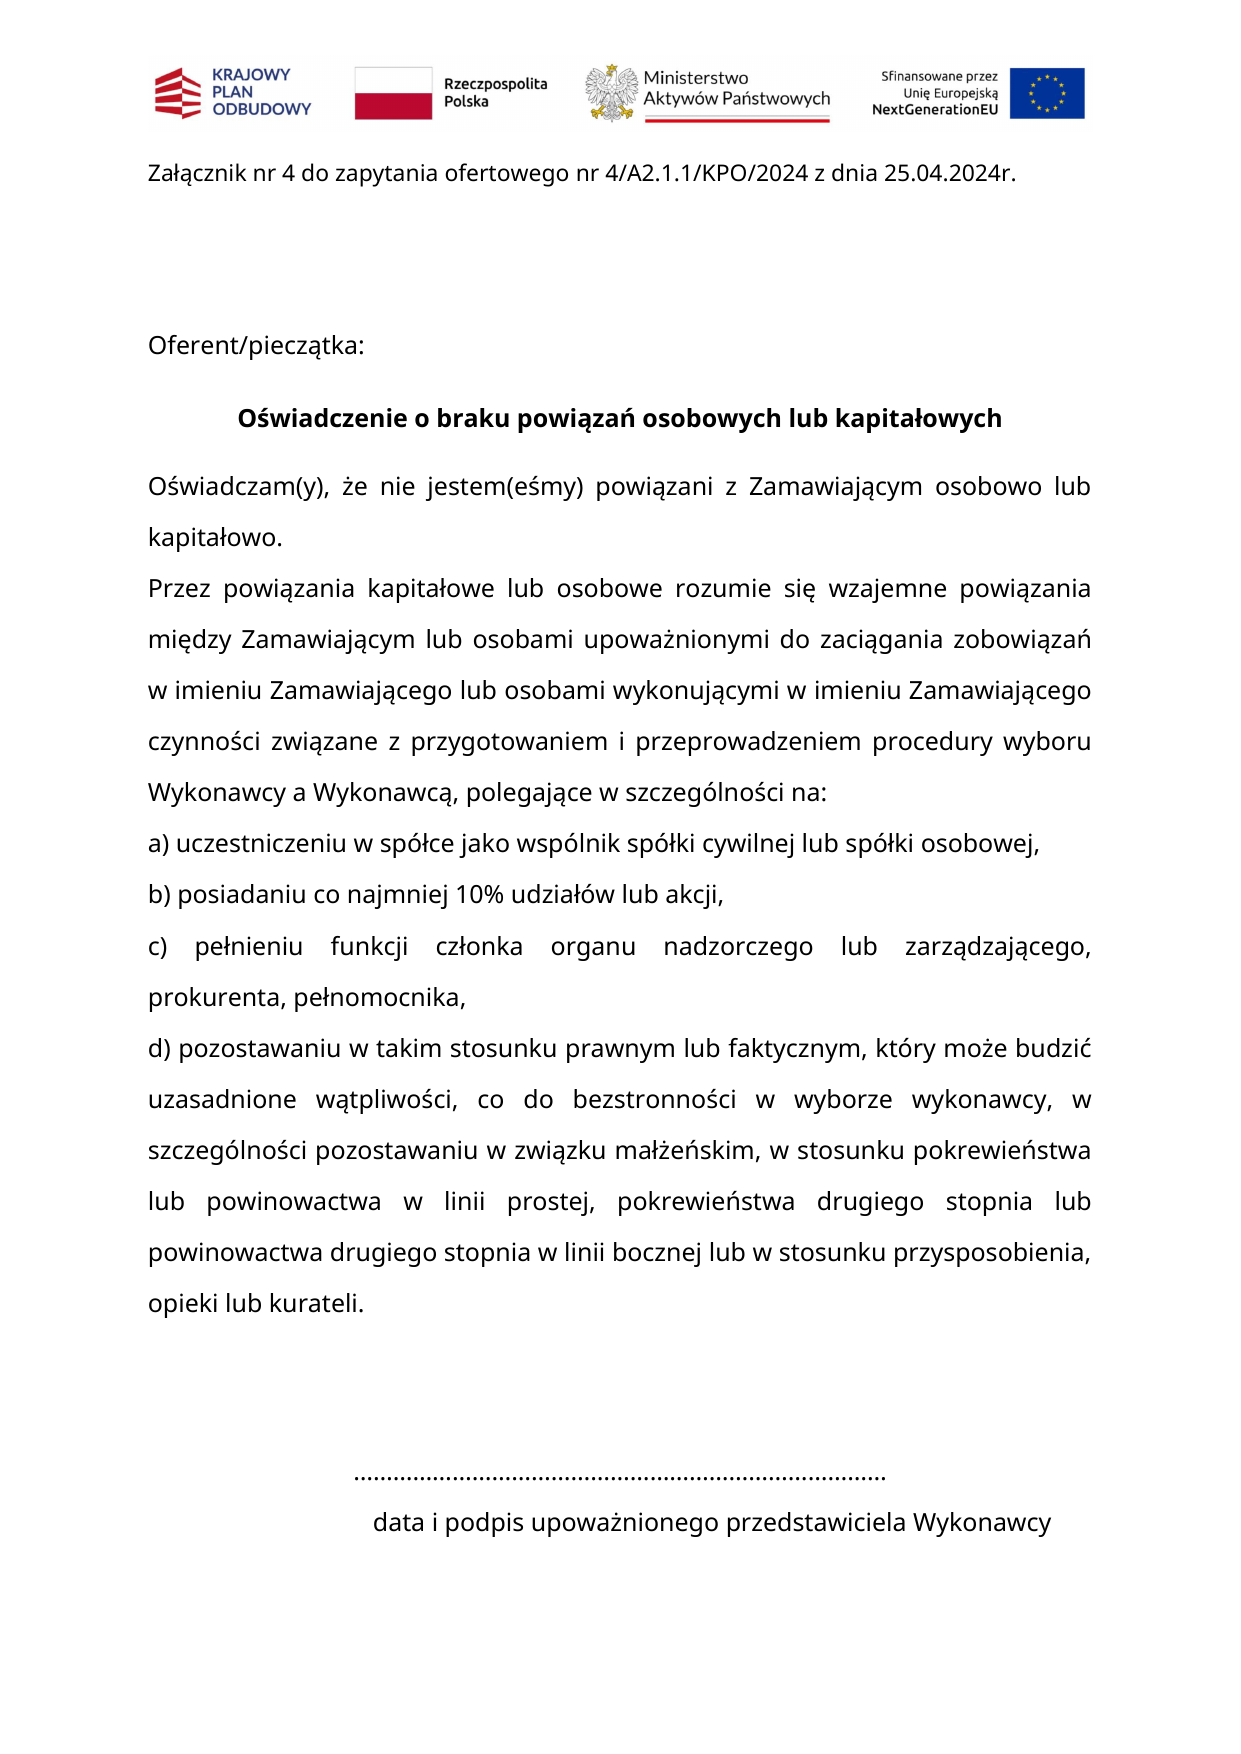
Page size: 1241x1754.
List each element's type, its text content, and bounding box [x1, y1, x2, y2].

text c) pełnieniu funkcji członka organu nadzorczego lub zarządzającego, prokurenta, pełnomocnika, [148, 928, 1093, 1013]
text Załącznik nr 4 do zapytania ofertowego nr 4/A2.1.1/KPO/2024 z dnia 25.04.2024r. [148, 157, 1093, 188]
picture [147, 55, 1093, 132]
text d) pozostawaniu w takim stosunku prawnym lub faktycznym, który może budzić uzasadnione wątpliwości, co do bezstronności w wyborze wykonawcy, w szczególności pozostawaniu w związku małżeńskim, w stosunku pokrewieństwa lub powinowactwa w linii prostej, pokrewieństwa drugiego stopnia lub powinowactwa drugiego stopnia w linii bocznej lub w stosunku przysposobienia, opieki lub kurateli. [148, 1030, 1093, 1319]
text Oświadczam(y), że nie jestem(eśmy) powiązani z Zamawiającym osobowo lub kapitałowo. [148, 469, 1093, 554]
text Przez powiązania kapitałowe lub osobowe rozumie się wzajemne powiązania między Zamawiającym lub osobami upoważnionymi do zaciągania zobowiązań w imieniu Zamawiającego lub osobami wykonującymi w imieniu Zamawiającego czynności związane z przygotowaniem i przeprowadzeniem procedury wyboru Wykonawcy a Wykonawcą, polegające w szczególności na: [148, 571, 1093, 809]
text b) posiadaniu co najmniej 10% udziałów lub akcji, [148, 877, 1093, 911]
text ……………………………………………………………………… [148, 1454, 1093, 1488]
text data i podpis upoważnionego przedstawiciela Wykonawcy [373, 1505, 1093, 1539]
text Oferent/pieczątka: [148, 327, 1093, 361]
text Oświadczenie o braku powiązań osobowych lub kapitałowych [148, 401, 1093, 435]
text a) uczestniczeniu w spółce jako wspólnik spółki cywilnej lub spółki osobowej, [148, 826, 1093, 860]
